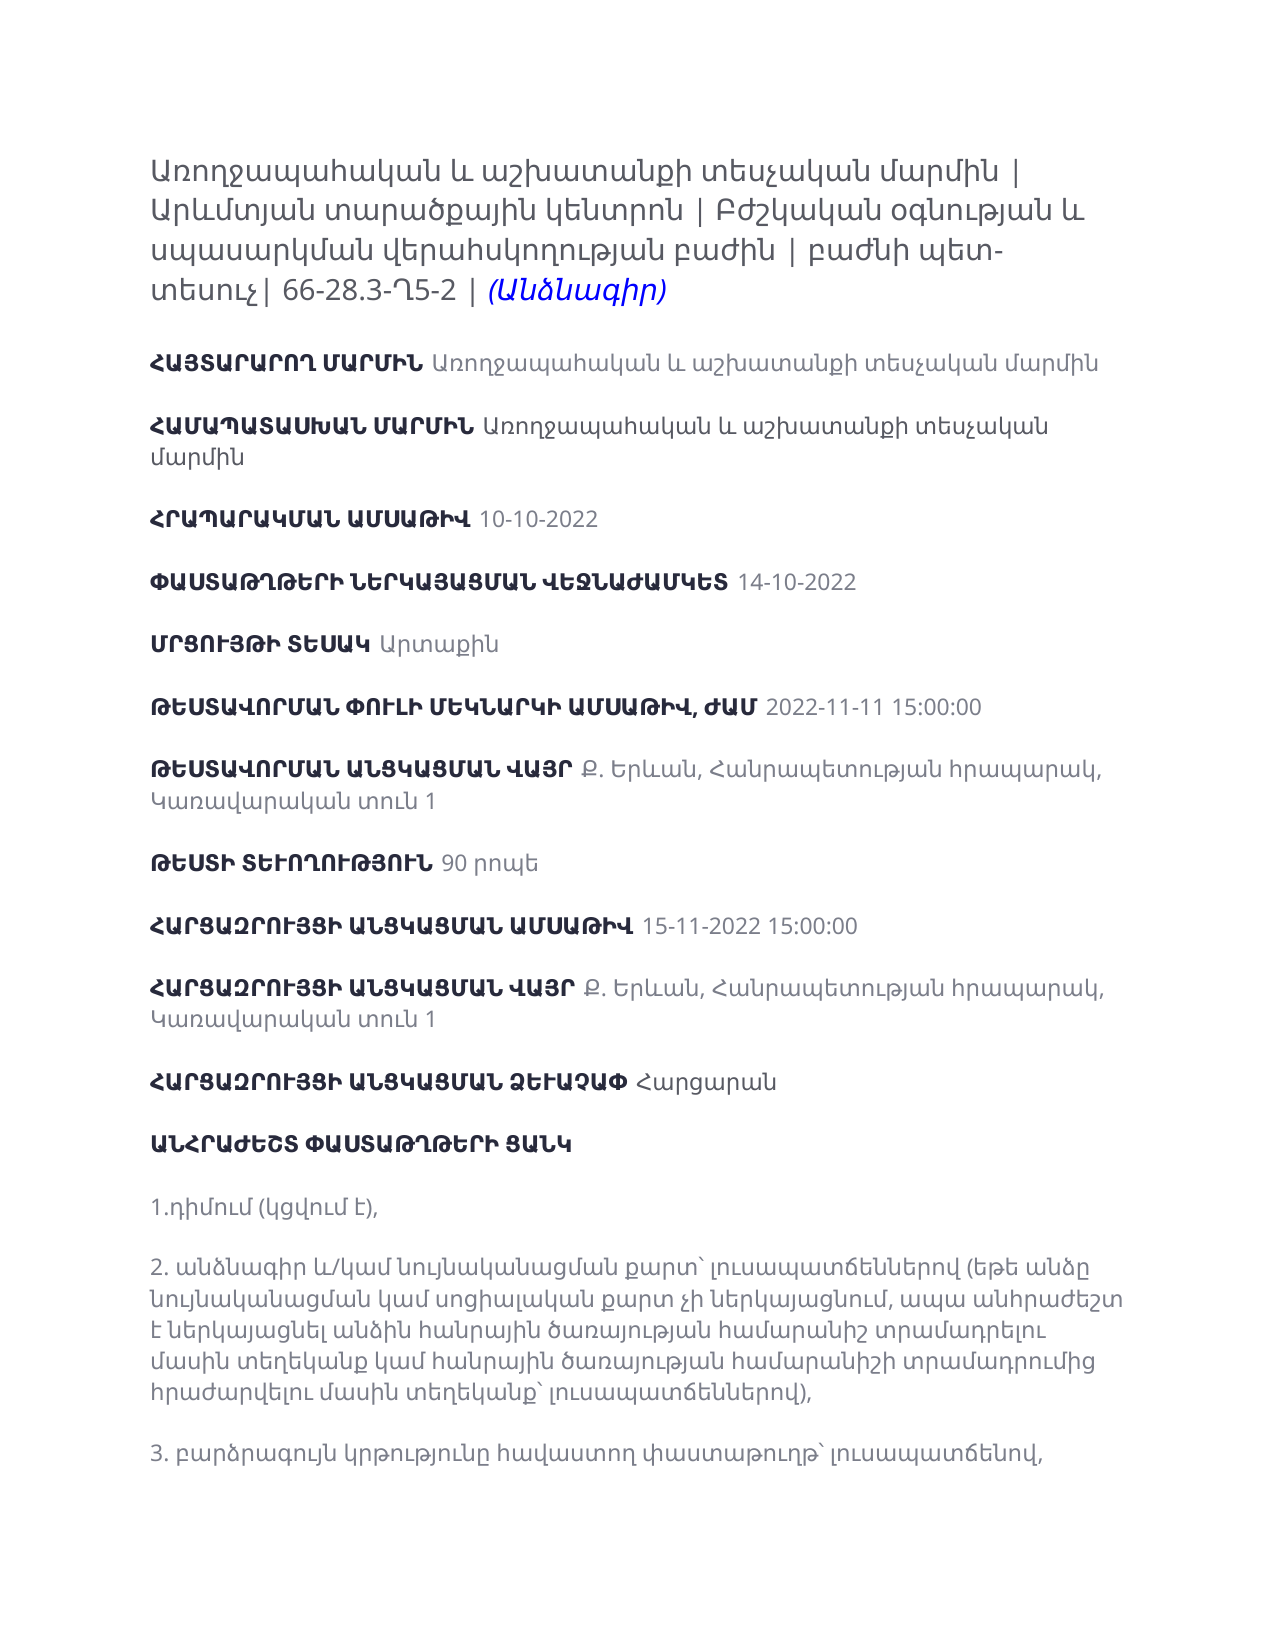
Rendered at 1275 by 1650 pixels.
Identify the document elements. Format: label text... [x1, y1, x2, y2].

text 2. անձնագիր և/կամ նույնականացման քարտ՝ լուսապատճեններով (եթե անձը նույնականացման կամ սոցիալական քարտ չի ներկայացնում, ապա անհրաժեշտ է ներկայացնել անձին հանրային ծառայության համարանիշ տրամադրելու մասին տեղեկանք կամ հանրային ծառայության համարանիշի տրամադրումից հրաժարվելու մասին տեղեկանք՝ լուսապատճեններով), [150, 1251, 1125, 1407]
text ՀԱՅՏԱՐԱՐՈՂ ՄԱՐՄԻՆ Առողջապահական և աշխատանքի տեսչական մարմին [150, 347, 1125, 378]
text ԹԵՍՏԱՎՈՐՄԱՆ ԱՆՑԿԱՑՄԱՆ ՎԱՅՐ Ք. Երևան, Հանրապետության հրապարակ, Կառավարական տուն 1 [150, 753, 1125, 816]
text ԹԵՍՏԱՎՈՐՄԱՆ ՓՈՒԼԻ ՄԵԿՆԱՐԿԻ ԱՄՍԱԹԻՎ, ԺԱՄ 2022-11-11 15:00:00 [150, 691, 1125, 722]
text ԱՆՀՐԱԺԵՇՏ ՓԱՍՏԱԹՂԹԵՐԻ ՑԱՆԿ [150, 1128, 1125, 1159]
text ՀՐԱՊԱՐԱԿՄԱՆ ԱՄՍԱԹԻՎ 10-10-2022 [150, 503, 1125, 534]
text 1.դիմում (կցվում է), [150, 1191, 1125, 1222]
text ՀԱՐՑԱԶՐՈՒՅՑԻ ԱՆՑԿԱՑՄԱՆ ՎԱՅՐ Ք. Երևան, Հանրապետության հրապարակ, Կառավարական տուն 1 [150, 972, 1125, 1034]
text 3. բարձրագույն կրթությունը հավաստող փաստաթուղթ՝ լուսապատճենով, [150, 1437, 1125, 1468]
text ՓԱՍՏԱԹՂԹԵՐԻ ՆԵՐԿԱՅԱՑՄԱՆ ՎԵՋՆԱԺԱՄԿԵՏ 14-10-2022 [150, 566, 1125, 597]
text ՀԱՐՑԱԶՐՈՒՅՑԻ ԱՆՑԿԱՑՄԱՆ ԱՄՍԱԹԻՎ 15-11-2022 15:00:00 [150, 909, 1125, 941]
text Առողջապահական և աշխատանքի տեսչական մարմին | Արևմտյան տարածքային կենտրոն | Բժշկական օգնության և սպասարկման վերահսկողության բաժին | բաժնի պետ-տեսուչ| 66-28.3-Ղ5-2 | (Անձնագիր) [150, 150, 1125, 309]
text ՄՐՑՈՒՅԹԻ ՏԵՍԱԿ Արտաքին [150, 628, 1125, 659]
text ՀԱՐՑԱԶՐՈՒՅՑԻ ԱՆՑԿԱՑՄԱՆ ՁԵՒԱՉԱՓ Հարցարան [150, 1066, 1125, 1097]
text ՀԱՄԱՊԱՏԱՍԽԱՆ ՄԱՐՄԻՆ Առողջապահական և աշխատանքի տեսչական մարմին [150, 409, 1125, 472]
text ԹԵՍՏԻ ՏԵՒՈՂՈՒԹՅՈՒՆ 90 րոպե [150, 847, 1125, 878]
